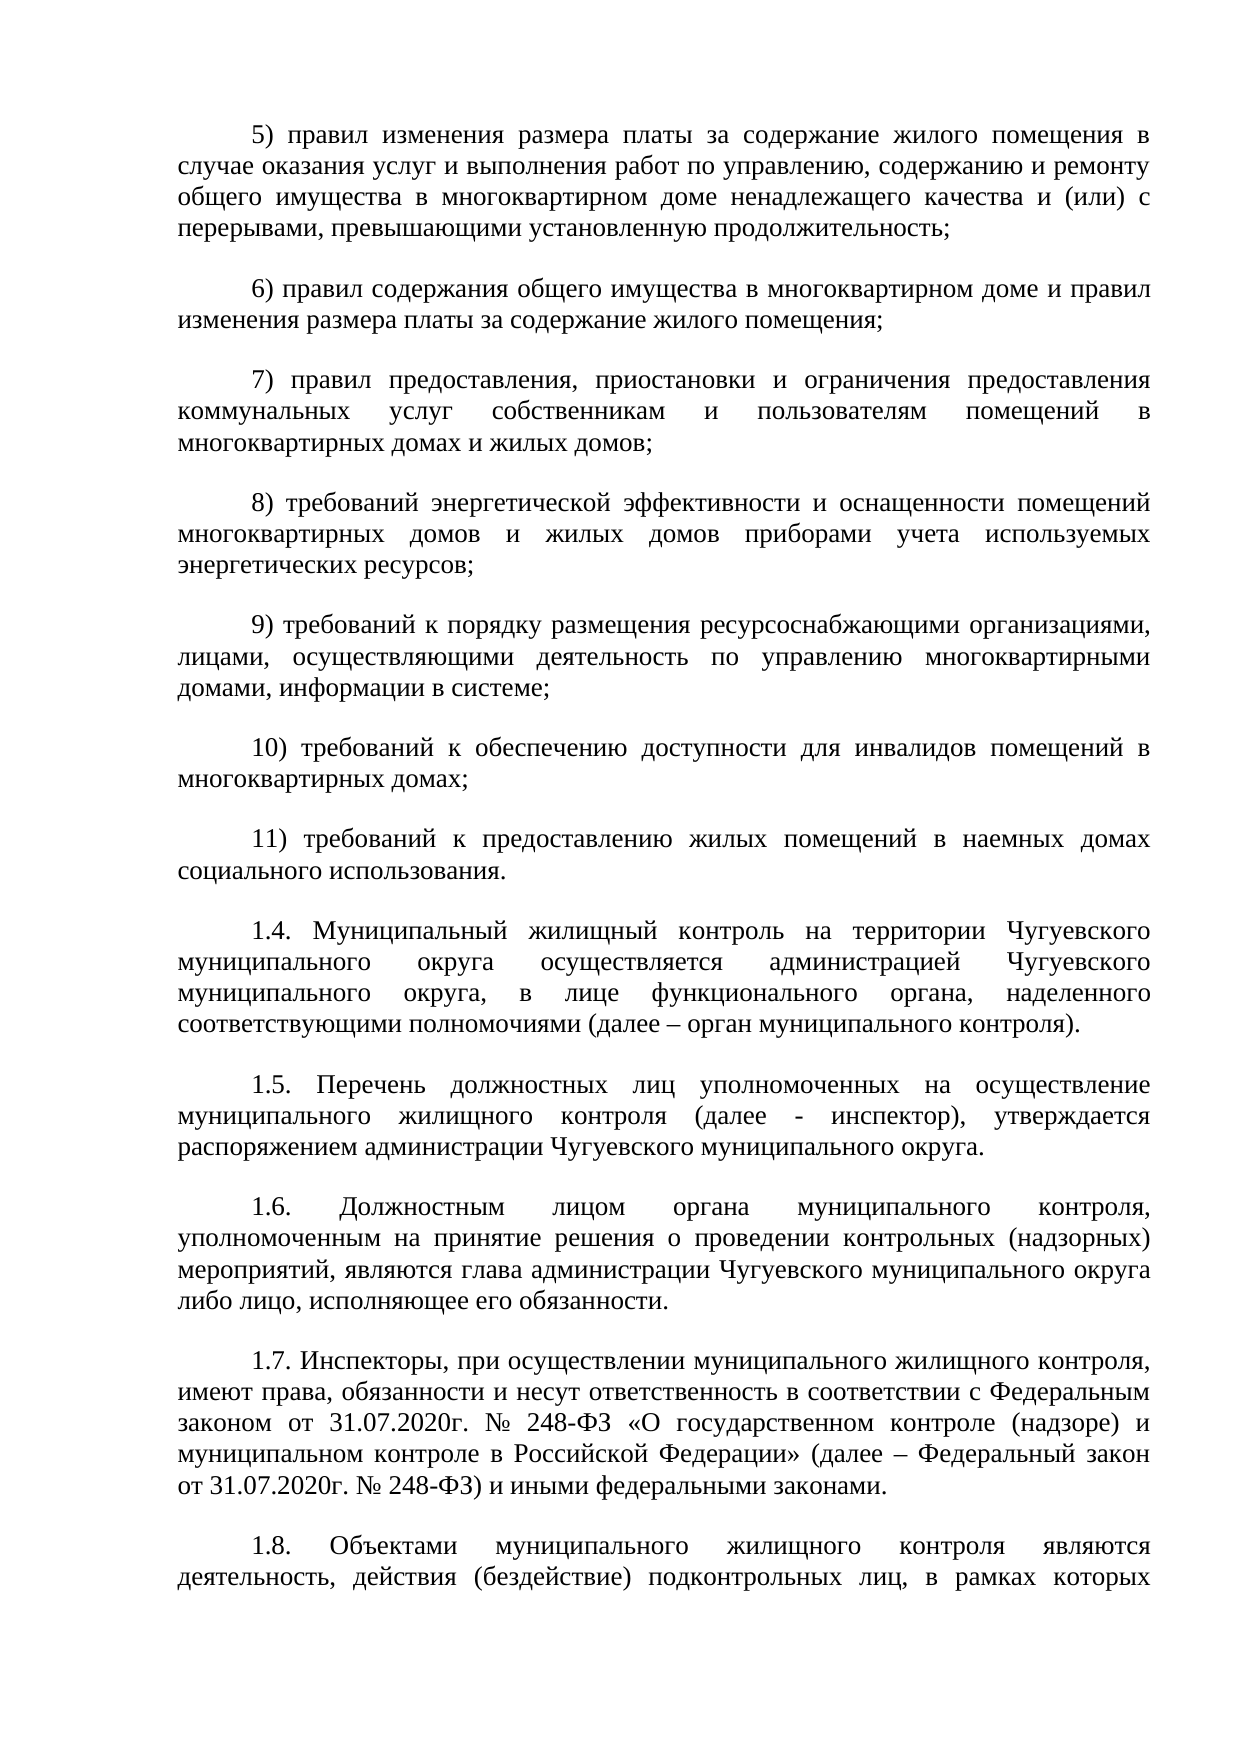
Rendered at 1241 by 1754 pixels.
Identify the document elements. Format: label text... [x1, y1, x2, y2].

text 1.7. Инспекторы, при осуществлении муниципального жилищного контроля, имеют права, обязанности и несут ответственность в соответствии с Федеральным законом от 31.07.2020г. № 248-ФЗ «О государственном контроле (надзоре) и муниципальном контроле в Российской Федерации» (далее – Федеральный закон от 31.07.2020г. № 248-ФЗ) и иными федеральными законами. [177, 1344, 1152, 1500]
text 9) требований к порядку размещения ресурсоснабжающими организациями, лицами, осуществляющими деятельность по управлению многоквартирными домами, информации в системе; [177, 608, 1152, 702]
text 7) правил предоставления, приостановки и ограничения предоставления коммунальных услуг собственникам и пользователям помещений в многоквартирных домах и жилых домов; [177, 363, 1152, 457]
text 1.6. Должностным лицом органа муниципального контроля, уполномоченным на принятие решения о проведении контрольных (надзорных) мероприятий, являются глава администрации Чугуевского муниципального округа либо лицо, исполняющее его обязанности. [177, 1190, 1152, 1315]
text 1.5. Перечень должностных лиц уполномоченных на осуществление муниципального жилищного контроля (далее - инспектор), утверждается распоряжением администрации Чугуевского муниципального округа. [177, 1068, 1152, 1161]
text 11) требований к предоставлению жилых помещений в наемных домах социального использования. [177, 823, 1152, 885]
text 8) требований энергетической эффективности и оснащенности помещений многоквартирных домов и жилых домов приборами учета используемых энергетических ресурсов; [177, 486, 1152, 579]
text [177, 1529, 1152, 1591]
text 1.4. Муниципальный жилищный контроль на территории Чугуевского муниципального округа осуществляется администрацией Чугуевского муниципального округа, в лице функционального органа, наделенного соответствующими полномочиями (далее – орган муниципального контроля). [177, 914, 1152, 1039]
text 10) требований к обеспечению доступности для инвалидов помещений в многоквартирных домах; [177, 731, 1152, 793]
text 5) правил изменения размера платы за содержание жилого помещения в случае оказания услуг и выполнения работ по управлению, содержанию и ремонту общего имущества в многоквартирном доме ненадлежащего качества и (или) с перерывами, превышающими установленную продолжительность; [177, 118, 1152, 243]
text 6) правил содержания общего имущества в многоквартирном доме и правил изменения размера платы за содержание жилого помещения; [177, 272, 1152, 334]
